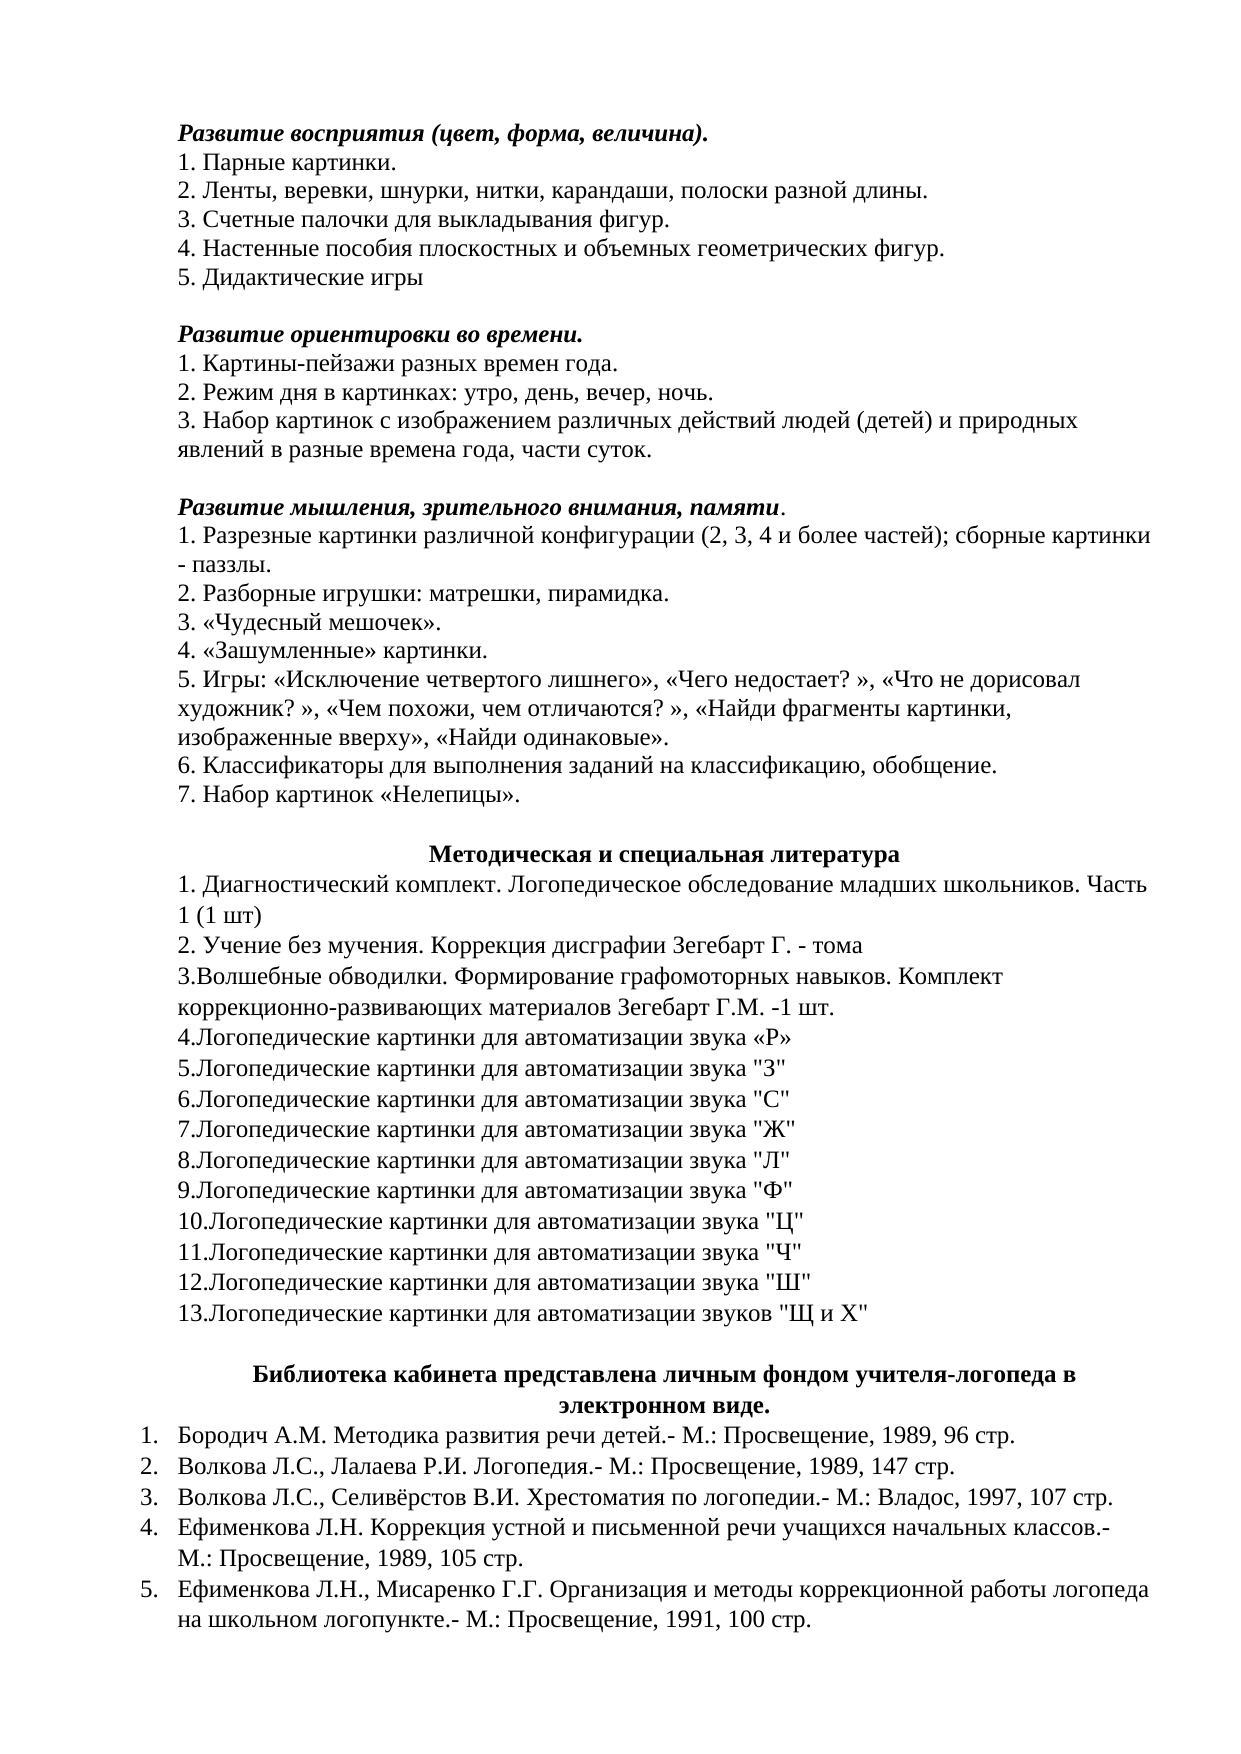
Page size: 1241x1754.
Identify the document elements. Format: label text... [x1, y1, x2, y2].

text 3. «Чудесный мешочек». [177, 607, 1152, 636]
text 10.Логопедические картинки для автоматизации звука "Ц" [177, 1204, 1152, 1235]
text 1. Парные картинки. [177, 147, 1152, 176]
text 1. Картины-пейзажи разных времен года. [177, 348, 1152, 377]
text 6.Логопедические картинки для автоматизации звука "С" [177, 1082, 1152, 1112]
text 2. Ленты, веревки, шнурки, нитки, карандаши, полоски разной длины. [177, 176, 1152, 204]
text 4. «Зашумленные» картинки. [177, 636, 1152, 664]
text 1. Диагностический комплект. Логопедическое обследование младших школьников. Часть 1 (1 шт) [177, 867, 1152, 929]
text 4.Логопедические картинки для автоматизации звука «Р» [177, 1021, 1152, 1051]
list Бородич А.М. Методика развития речи детей.- М.: Просвещение, 1989, 96 стр. [140, 1419, 1152, 1449]
list Ефименкова Л.Н. Коррекция устной и письменной речи учащихся начальных классов.- М.: Просвещение, 1989, 105 стр. [140, 1511, 1152, 1572]
text 12.Логопедические картинки для автоматизации звука "Ш" [177, 1266, 1152, 1296]
text 13.Логопедические картинки для автоматизации звуков "Щ и Х" [177, 1296, 1152, 1327]
text 8.Логопедические картинки для автоматизации звука "Л" [177, 1143, 1152, 1174]
list Волкова Л.С., Лалаева Р.И. Логопедия.- М.: Просвещение, 1989, 147 стр. [140, 1449, 1152, 1480]
text 7.Логопедические картинки для автоматизации звука "Ж" [177, 1112, 1152, 1143]
text 5. Игры: «Исключение четвертого лишнего», «Чего недостает? », «Что не дорисовал художник? », «Чем похожи, чем отличаются? », «Найди фрагменты картинки, изображенные вверху», «Найди одинаковые». [177, 664, 1152, 751]
text 5.Логопедические картинки для автоматизации звука "З" [177, 1051, 1152, 1082]
text 4. Настенные пособия плоскостных и объемных геометрических фигур. [177, 233, 1152, 262]
text Развитие мышления, зрительного внимания, памяти. [177, 492, 1152, 521]
list Ефименкова Л.Н., Мисаренко Г.Г. Организация и методы коррекционной работы логопеда на школьном логопункте.- М.: Просвещение, 1991, 100 стр. [140, 1572, 1152, 1633]
text Методическая и специальная литература [177, 837, 1152, 867]
text 2. Учение без мучения. Коррекция дисграфии Зегебарт Г. - тома [177, 929, 1152, 959]
text 2. Режим дня в картинках: утро, день, вечер, ночь. [177, 377, 1152, 406]
text 2. Разборные игрушки: матрешки, пирамидка. [177, 578, 1152, 607]
text 9.Логопедические картинки для автоматизации звука "Ф" [177, 1174, 1152, 1204]
text Развитие восприятия (цвет, форма, величина). [177, 118, 1152, 147]
text 11.Логопедические картинки для автоматизации звука "Ч" [177, 1235, 1152, 1266]
text 3. Счетные палочки для выкладывания фигур. [177, 204, 1152, 233]
text 3. Набор картинок с изображением различных действий людей (детей) и природных явлений в разные времена года, части суток. [177, 406, 1152, 463]
text 3.Волшебные обводилки. Формирование графомоторных навыков. Комплект коррекционно-развивающих материалов Зегебарт Г.М. -1 шт. [177, 959, 1152, 1021]
text Библиотека кабинета представлена личным фондом учителя-логопеда в электронном виде. [177, 1357, 1152, 1419]
list Волкова Л.С., Селивёрстов В.И. Хрестоматия по логопедии.- М.: Владос, 1997, 107 стр. [140, 1480, 1152, 1511]
text 6. Классификаторы для выполнения заданий на классификацию, обобщение. [177, 751, 1152, 779]
text 7. Набор картинок «Нелепицы». [177, 779, 1152, 808]
text 1. Разрезные картинки различной конфигурации (2, 3, 4 и более частей); сборные картинки - паззлы. [177, 521, 1152, 578]
text 5. Дидактические игры [177, 262, 1152, 291]
text Развитие ориентировки во времени. [177, 319, 1152, 348]
